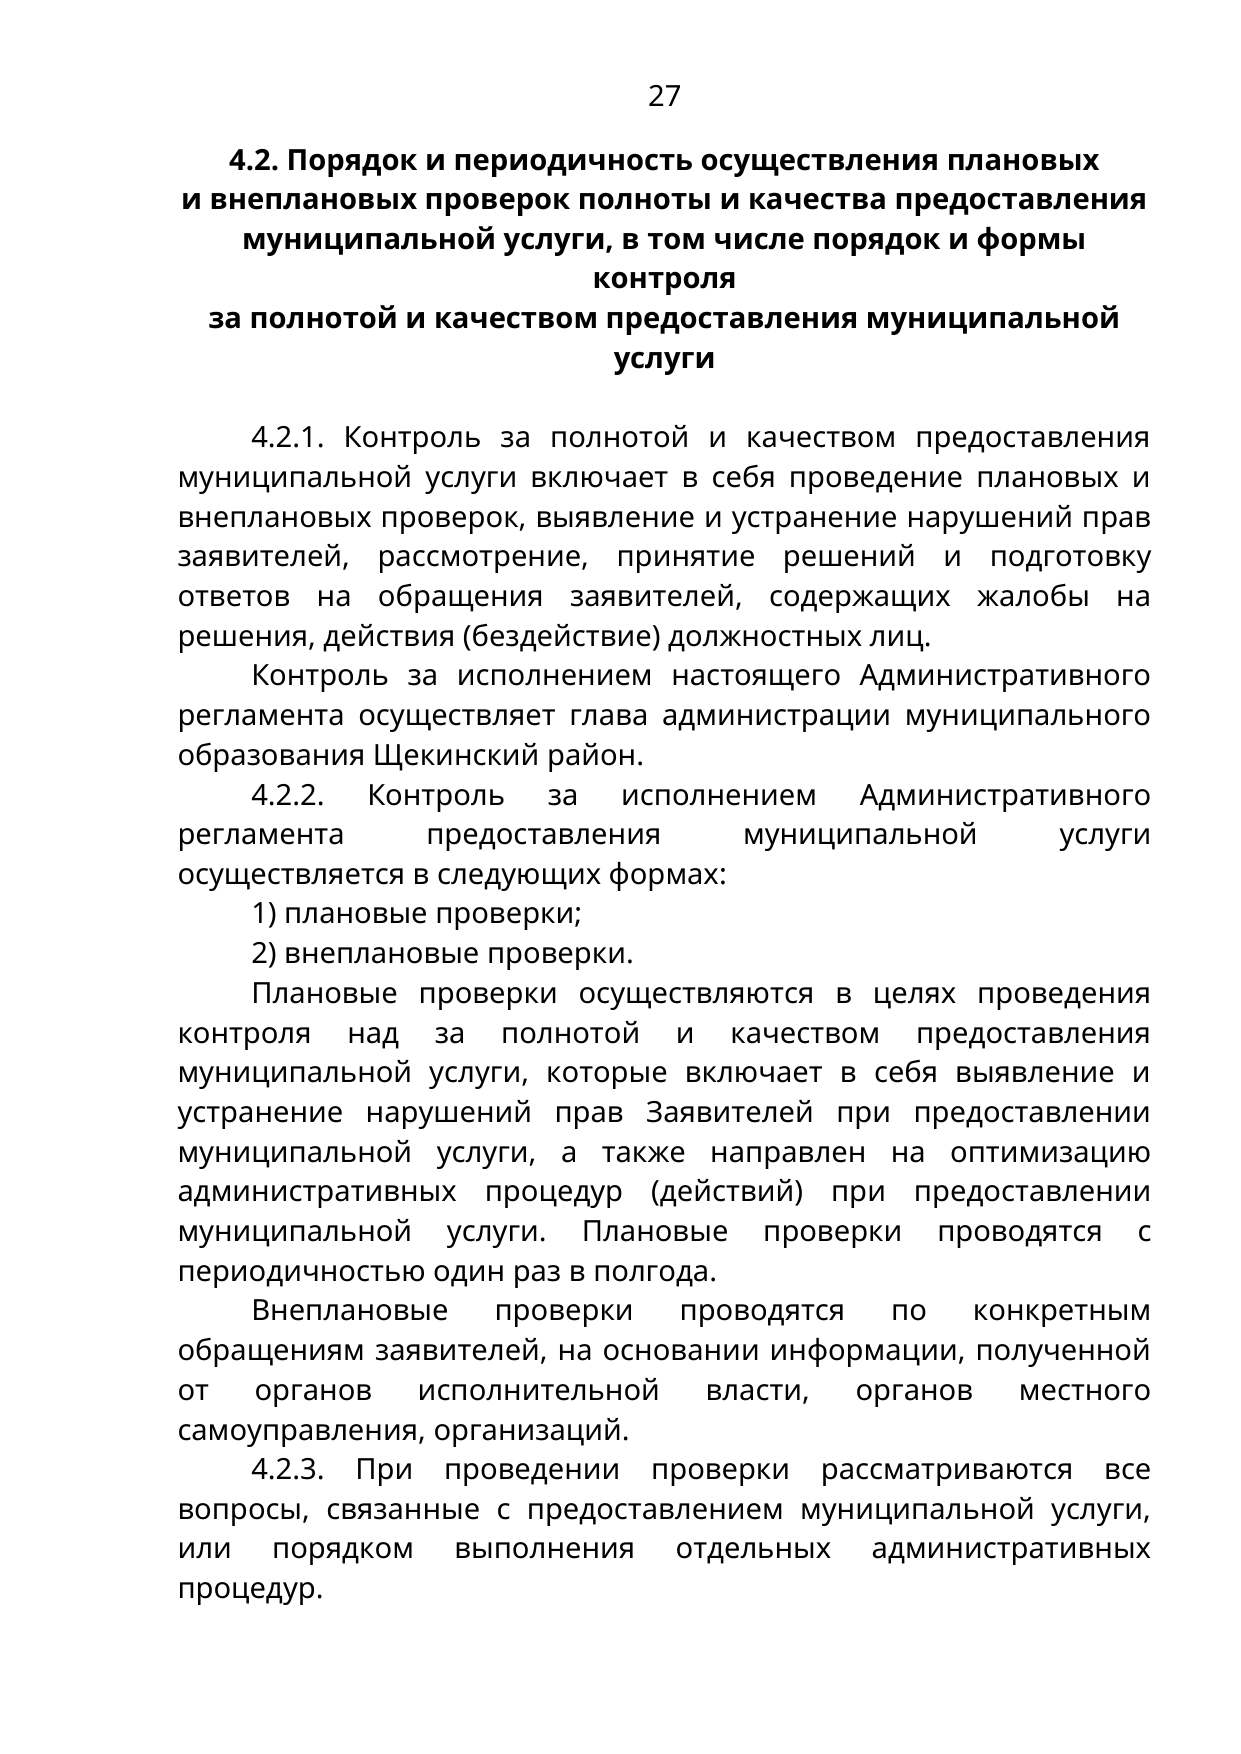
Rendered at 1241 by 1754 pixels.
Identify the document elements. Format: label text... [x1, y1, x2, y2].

text Внеплановые проверки проводятся по конкретным обращениям заявителей, на основании информации, полученной от органов исполнительной власти, органов местного самоуправления, организаций. [177, 1290, 1152, 1448]
text Плановые проверки осуществляются в целях проведения контроля над за полнотой и качеством предоставления муниципальной услуги, которые включает в себя выявление и устранение нарушений прав Заявителей при предоставлении муниципальной услуги, а также направлен на оптимизацию административных процедур (действий) при предоставлении муниципальной услуги. Плановые проверки проводятся с периодичностью один раз в полгода. [177, 972, 1152, 1290]
text за полнотой и качеством предоставления муниципальной услуги [177, 297, 1152, 377]
text 4.2.2. Контроль за исполнением Административного регламента предоставления муниципальной услуги осуществляется в следующих формах: [177, 774, 1152, 893]
text 4.2. Порядок и периодичность осуществления плановых [177, 139, 1152, 178]
text Контроль за исполнением настоящего Административного регламента осуществляет глава администрации муниципального образования Щекинский район. [177, 655, 1152, 774]
text и внеплановых проверок полноты и качества предоставления муниципальной услуги, в том числе порядок и формы контроля [177, 178, 1152, 297]
text 4.2.3. При проведении проверки рассматриваются все вопросы, связанные с предоставлением муниципальной услуги, или порядком выполнения отдельных административных процедур. [177, 1448, 1152, 1607]
text 2) внеплановые проверки. [177, 932, 1152, 972]
text 1) плановые проверки; [177, 893, 1152, 932]
text 4.2.1. Контроль за полнотой и качеством предоставления муниципальной услуги включает в себя проведение плановых и внеплановых проверок, выявление и устранение нарушений прав заявителей, рассмотрение, принятие решений и подготовку ответов на обращения заявителей, содержащих жалобы на решения, действия (бездействие) должностных лиц. [177, 417, 1152, 655]
